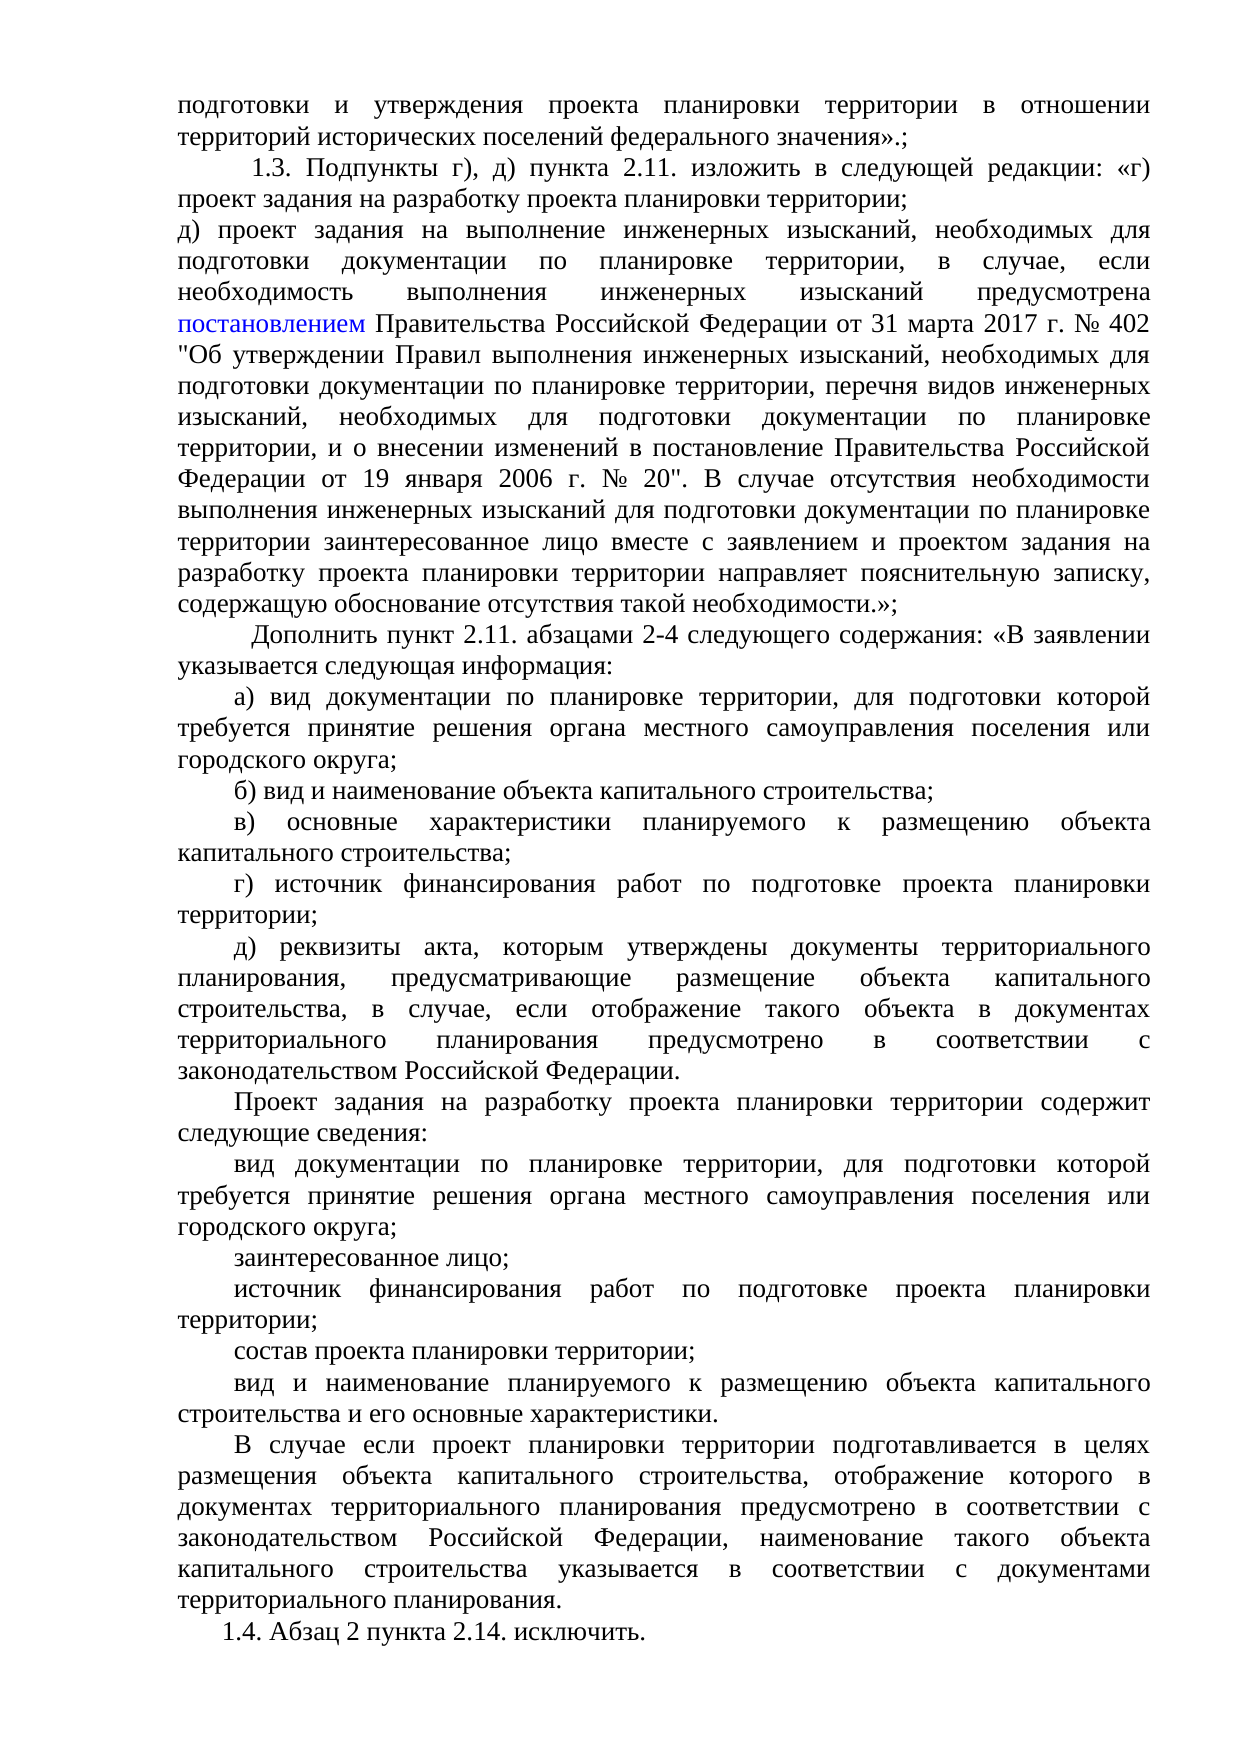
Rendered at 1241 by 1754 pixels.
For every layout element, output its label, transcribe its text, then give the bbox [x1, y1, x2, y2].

text источник финансирования работ по подготовке проекта планировки территории; [177, 1272, 1152, 1334]
text д) проект задания на выполнение инженерных изысканий, необходимых для подготовки документации по планировке территории, в случае, если необходимость выполнения инженерных изысканий предусмотрена постановлением Правительства Российской Федерации от 31 марта 2017 г. № 402 "Об утверждении Правил выполнения инженерных изысканий, необходимых для подготовки документации по планировке территории, перечня видов инженерных изысканий, необходимых для подготовки документации по планировке территории, и о внесении изменений в постановление Правительства Российской Федерации от 19 января 2006 г. № 20". В случае отсутствия необходимости выполнения инженерных изысканий для подготовки документации по планировке территории заинтересованное лицо вместе с заявлением и проектом задания на разработку проекта планировки территории направляет пояснительную записку, содержащую обоснование отсутствия такой необходимости.»; [177, 213, 1152, 618]
text б) вид и наименование объекта капитального строительства; [177, 774, 1152, 805]
text д) реквизиты акта, которым утверждены документы территориального планирования, предусматривающие размещение объекта капитального строительства, в случае, если отображение такого объекта в документах территориального планирования предусмотрено в соответствии с законодательством Российской Федерации. [177, 929, 1152, 1085]
text а) вид документации по планировке территории, для подготовки которой требуется принятие решения органа местного самоуправления поселения или городского округа; [177, 680, 1152, 774]
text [177, 89, 1152, 151]
text 1.3. Подпункты г), д) пункта 2.11. изложить в следующей редакции: «г) проект задания на разработку проекта планировки территории; [177, 151, 1152, 213]
text Проект задания на разработку проекта планировки территории содержит следующие сведения: [177, 1085, 1152, 1148]
text в) основные характеристики планируемого к размещению объекта капитального строительства; [177, 805, 1152, 867]
text вид и наименование планируемого к размещению объекта капитального строительства и его основные характеристики. [177, 1366, 1152, 1428]
text вид документации по планировке территории, для подготовки которой требуется принятие решения органа местного самоуправления поселения или городского округа; [177, 1148, 1152, 1241]
text состав проекта планировки территории; [177, 1334, 1152, 1366]
text 1.4. Абзац 2 пункта 2.14. исключить. [177, 1615, 1152, 1646]
text В случае если проект планировки территории подготавливается в целях размещения объекта капитального строительства, отображение которого в документах территориального планирования предусмотрено в соответствии с законодательством Российской Федерации, наименование такого объекта капитального строительства указывается в соответствии с документами территориального планирования. [177, 1428, 1152, 1615]
text Дополнить пункт 2.11. абзацами 2-4 следующего содержания: «В заявлении указывается следующая информация: [177, 618, 1152, 680]
text г) источник финансирования работ по подготовке проекта планировки территории; [177, 867, 1152, 929]
text заинтересованное лицо; [177, 1241, 1152, 1272]
